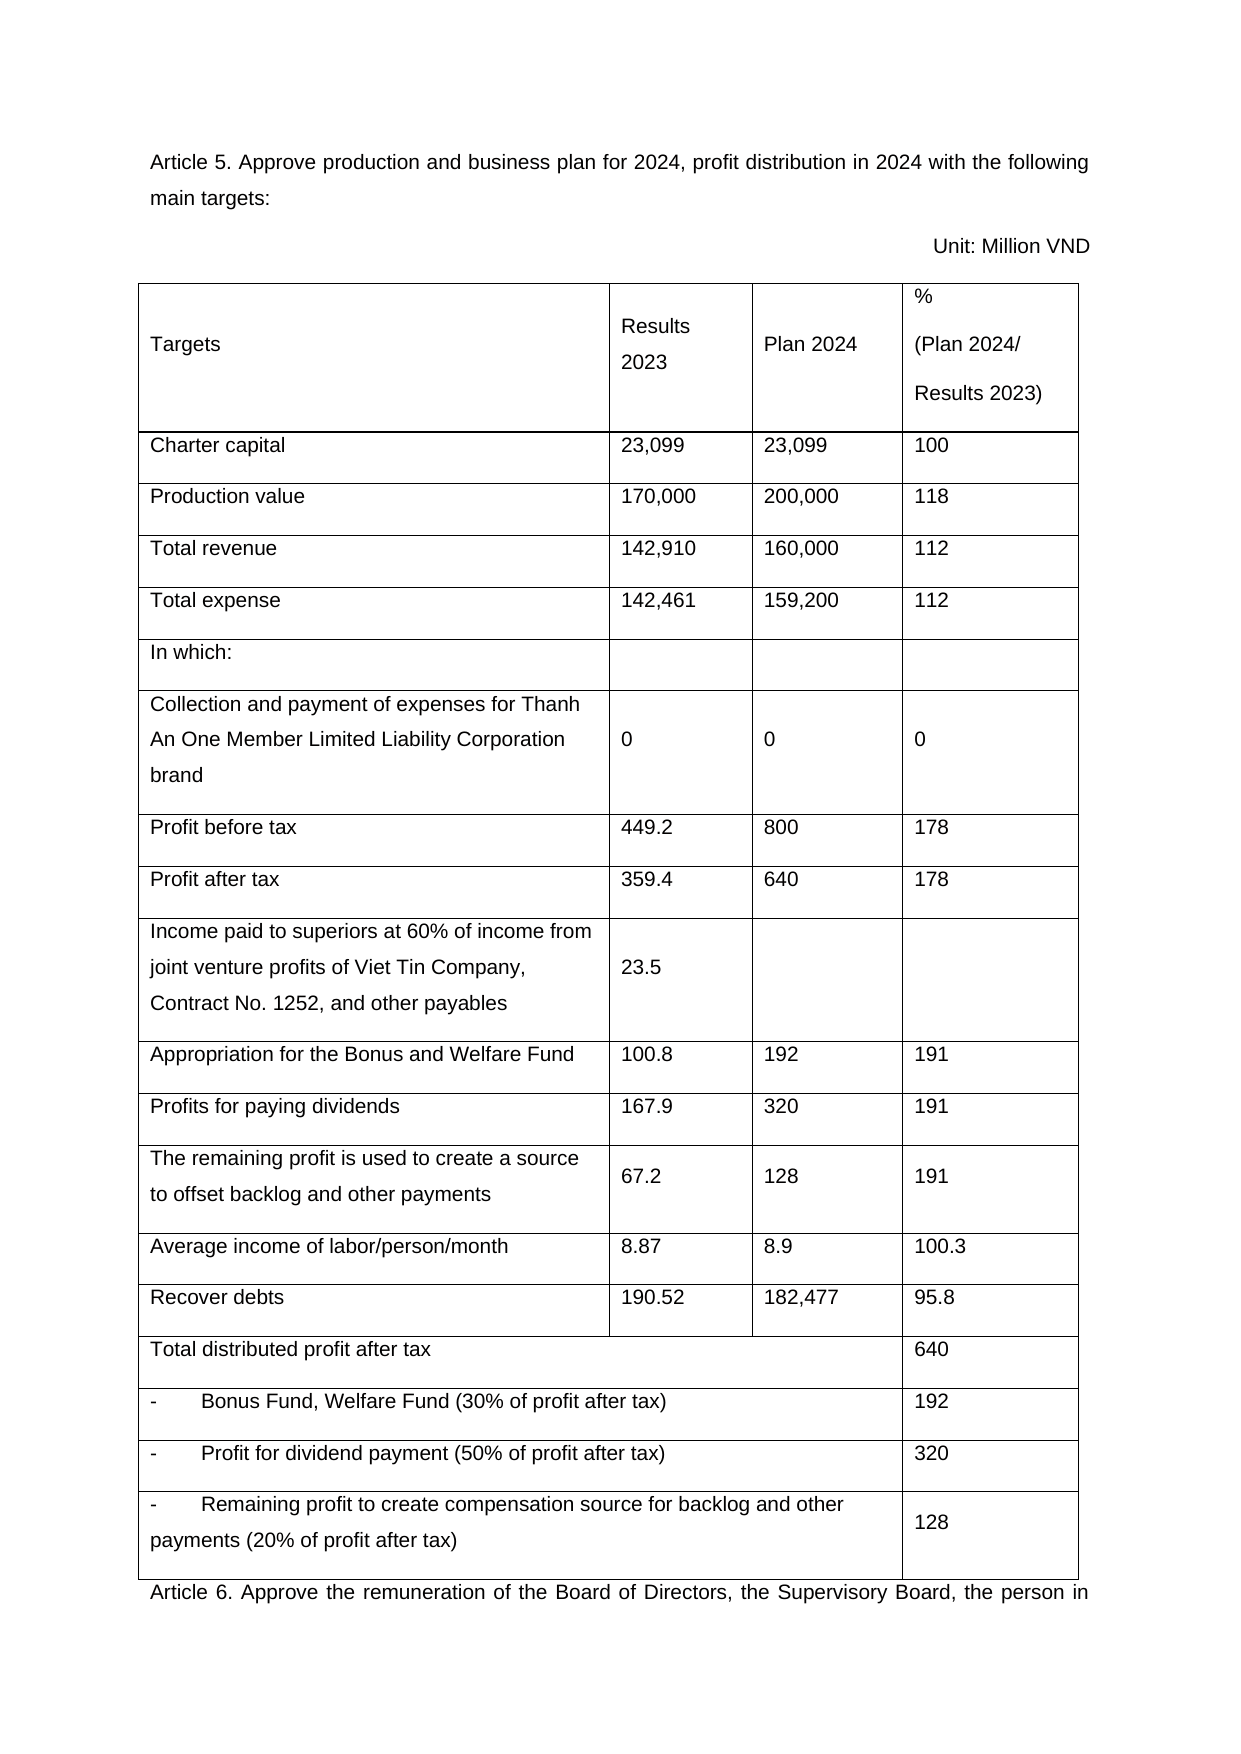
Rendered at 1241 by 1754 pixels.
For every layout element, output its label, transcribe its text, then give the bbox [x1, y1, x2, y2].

table_header % (Plan 2024/ Results 2023) [903, 284, 1078, 431]
table_cell 67.2 [610, 1146, 752, 1232]
table_cell 142,461 [610, 588, 752, 638]
table_cell [903, 640, 1078, 690]
table_cell 159,200 [753, 588, 902, 638]
table_header Results 2023 [610, 284, 752, 431]
table_cell Profit before tax [139, 815, 609, 866]
table_cell 167.9 [610, 1094, 752, 1145]
table_cell 178 [903, 867, 1078, 917]
table_cell Production value [139, 484, 609, 535]
table_cell [753, 919, 902, 1041]
table_cell 192 [903, 1389, 1078, 1439]
table_cell 23.5 [610, 919, 752, 1041]
table_cell 800 [753, 815, 902, 866]
table_cell 182,477 [753, 1285, 902, 1336]
table_cell 8.9 [753, 1234, 902, 1284]
table_cell 320 [753, 1094, 902, 1145]
table_cell The remaining profit is used to create a source to offset backlog and other payments [139, 1146, 609, 1232]
table_cell 449.2 [610, 815, 752, 866]
table_cell [903, 919, 1078, 1041]
table_cell 200,000 [753, 484, 902, 535]
table_cell 178 [903, 815, 1078, 866]
table_cell 190.52 [610, 1285, 752, 1336]
table_cell 23,099 [753, 433, 902, 483]
table_cell 0 [610, 691, 752, 814]
table_header Plan 2024 [753, 284, 902, 431]
table_cell Profit after tax [139, 867, 609, 917]
text Article 5. Approve production and business plan for 2024, profit distribution in 2024 with the following main targets: [150, 150, 1090, 210]
table_cell 191 [903, 1146, 1078, 1232]
text Unit: Million VND [150, 234, 1090, 258]
table_cell 0 [903, 691, 1078, 814]
table_cell Total distributed profit after tax [139, 1337, 902, 1388]
table_cell [610, 640, 752, 690]
table_cell 112 [903, 536, 1078, 587]
table_cell 640 [903, 1337, 1078, 1388]
table_cell Recover debts [139, 1285, 609, 1336]
table_cell Appropriation for the Bonus and Welfare Fund [139, 1042, 609, 1093]
table_cell Profit for dividend payment (50% of profit after tax) [139, 1441, 902, 1491]
table_cell 118 [903, 484, 1078, 535]
table_cell 95.8 [903, 1285, 1078, 1336]
table_cell 128 [753, 1146, 902, 1232]
table_cell 191 [903, 1042, 1078, 1093]
table_cell 170,000 [610, 484, 752, 535]
table_cell Total expense [139, 588, 609, 638]
table_cell 640 [753, 867, 902, 917]
table_cell Total revenue [139, 536, 609, 587]
table_cell 100 [903, 433, 1078, 483]
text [150, 1580, 1090, 1604]
table_cell Collection and payment of expenses for Thanh An One Member Limited Liability Corporation brand [139, 691, 609, 814]
table_cell [753, 640, 902, 690]
table_cell Profits for paying dividends [139, 1094, 609, 1145]
table_cell Average income of labor/person/month [139, 1234, 609, 1284]
table_cell 8.87 [610, 1234, 752, 1284]
table_cell 191 [903, 1094, 1078, 1145]
table_cell Remaining profit to create compensation source for backlog and other payments (20% of profit after tax) [139, 1492, 902, 1579]
table_cell 112 [903, 588, 1078, 638]
table_cell 0 [753, 691, 902, 814]
table_cell Income paid to superiors at 60% of income from joint venture profits of Viet Tin Company, Contract No. 1252, and other payables [139, 919, 609, 1041]
table_cell In which: [139, 640, 609, 690]
table_cell 128 [903, 1492, 1078, 1579]
table_cell 23,099 [610, 433, 752, 483]
table_cell 100.3 [903, 1234, 1078, 1284]
table_cell 160,000 [753, 536, 902, 587]
table_cell 142,910 [610, 536, 752, 587]
table_cell Charter capital [139, 433, 609, 483]
table_header Targets [139, 284, 609, 431]
table_cell 359.4 [610, 867, 752, 917]
table_cell 100.8 [610, 1042, 752, 1093]
table_cell 320 [903, 1441, 1078, 1491]
table_cell Bonus Fund, Welfare Fund (30% of profit after tax) [139, 1389, 902, 1439]
table_cell 192 [753, 1042, 902, 1093]
